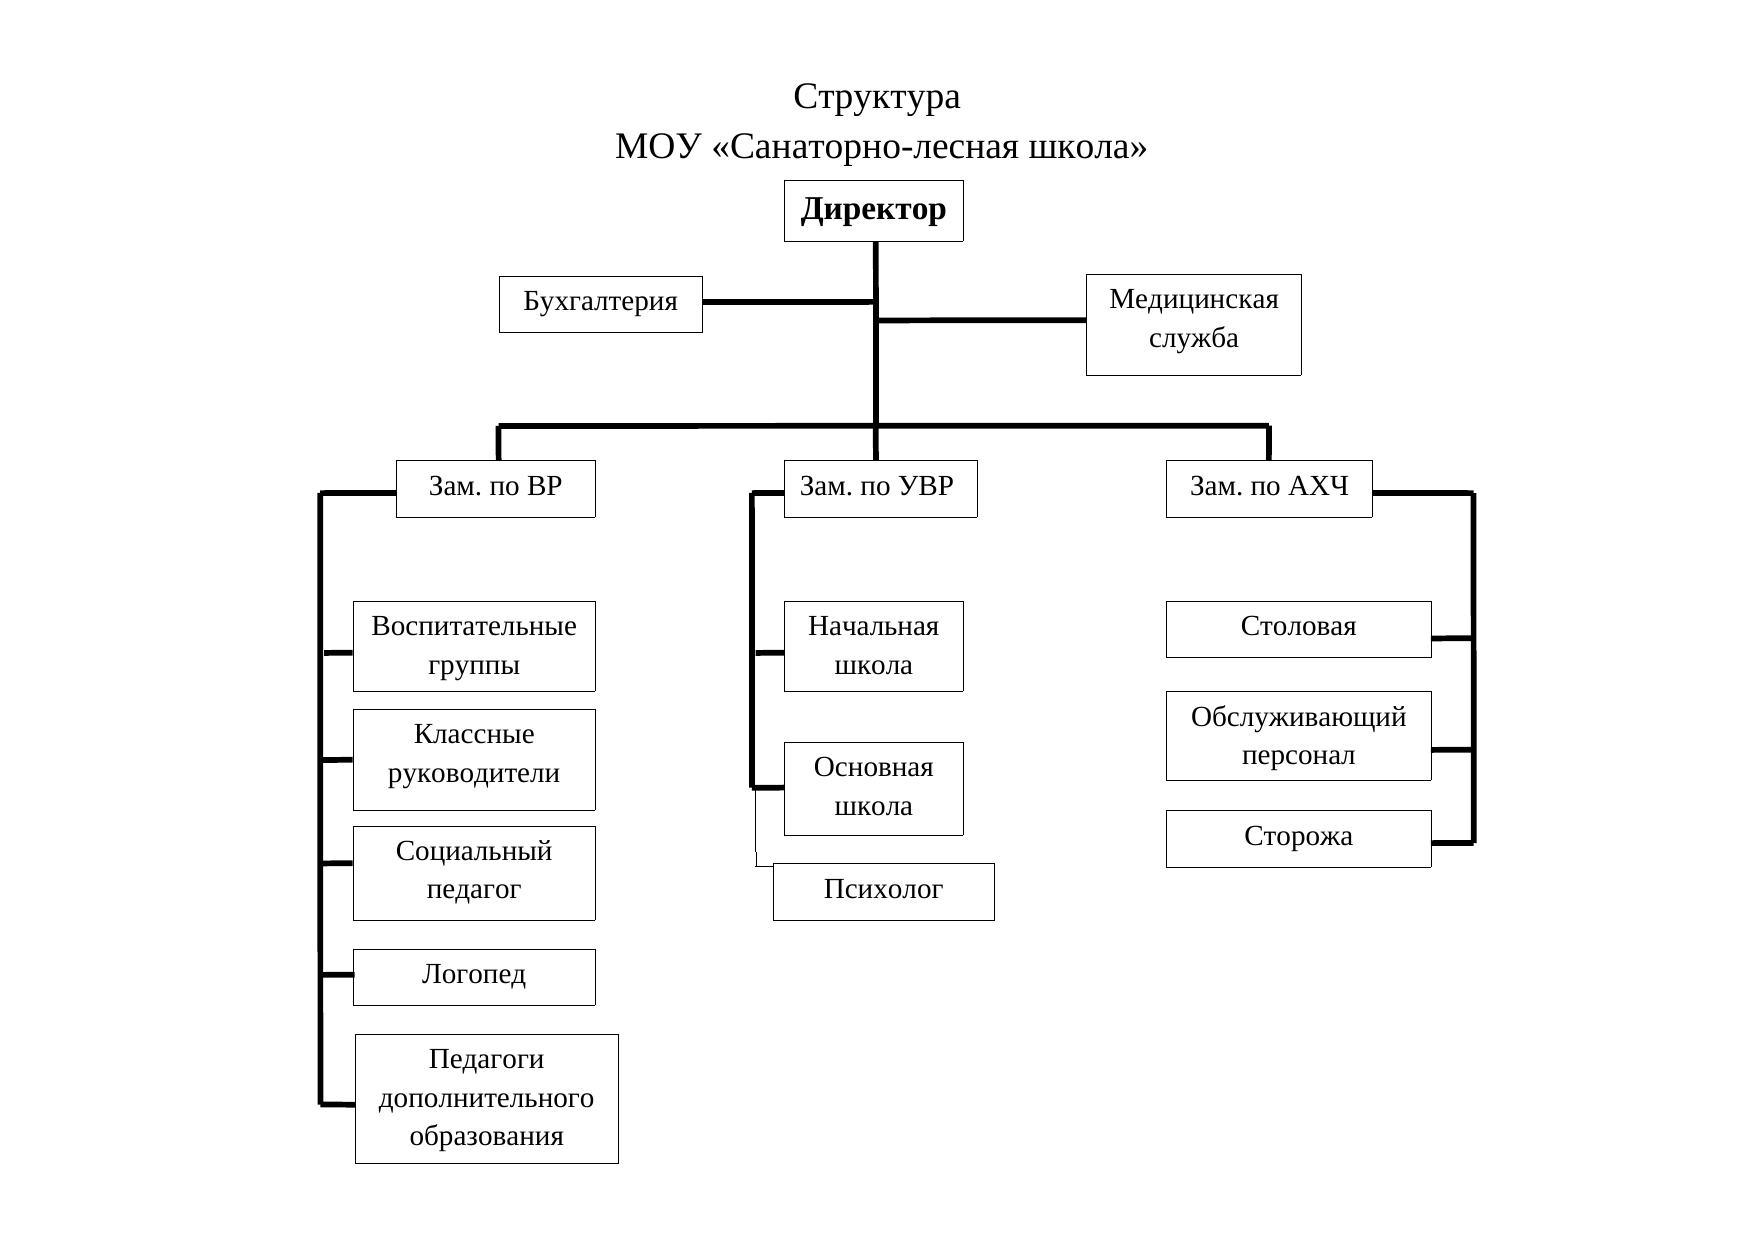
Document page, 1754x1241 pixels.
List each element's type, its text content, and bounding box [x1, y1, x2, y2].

text Структура [118, 74, 1636, 117]
text МОУ «Санаторно-лесная школа» [118, 123, 1636, 167]
